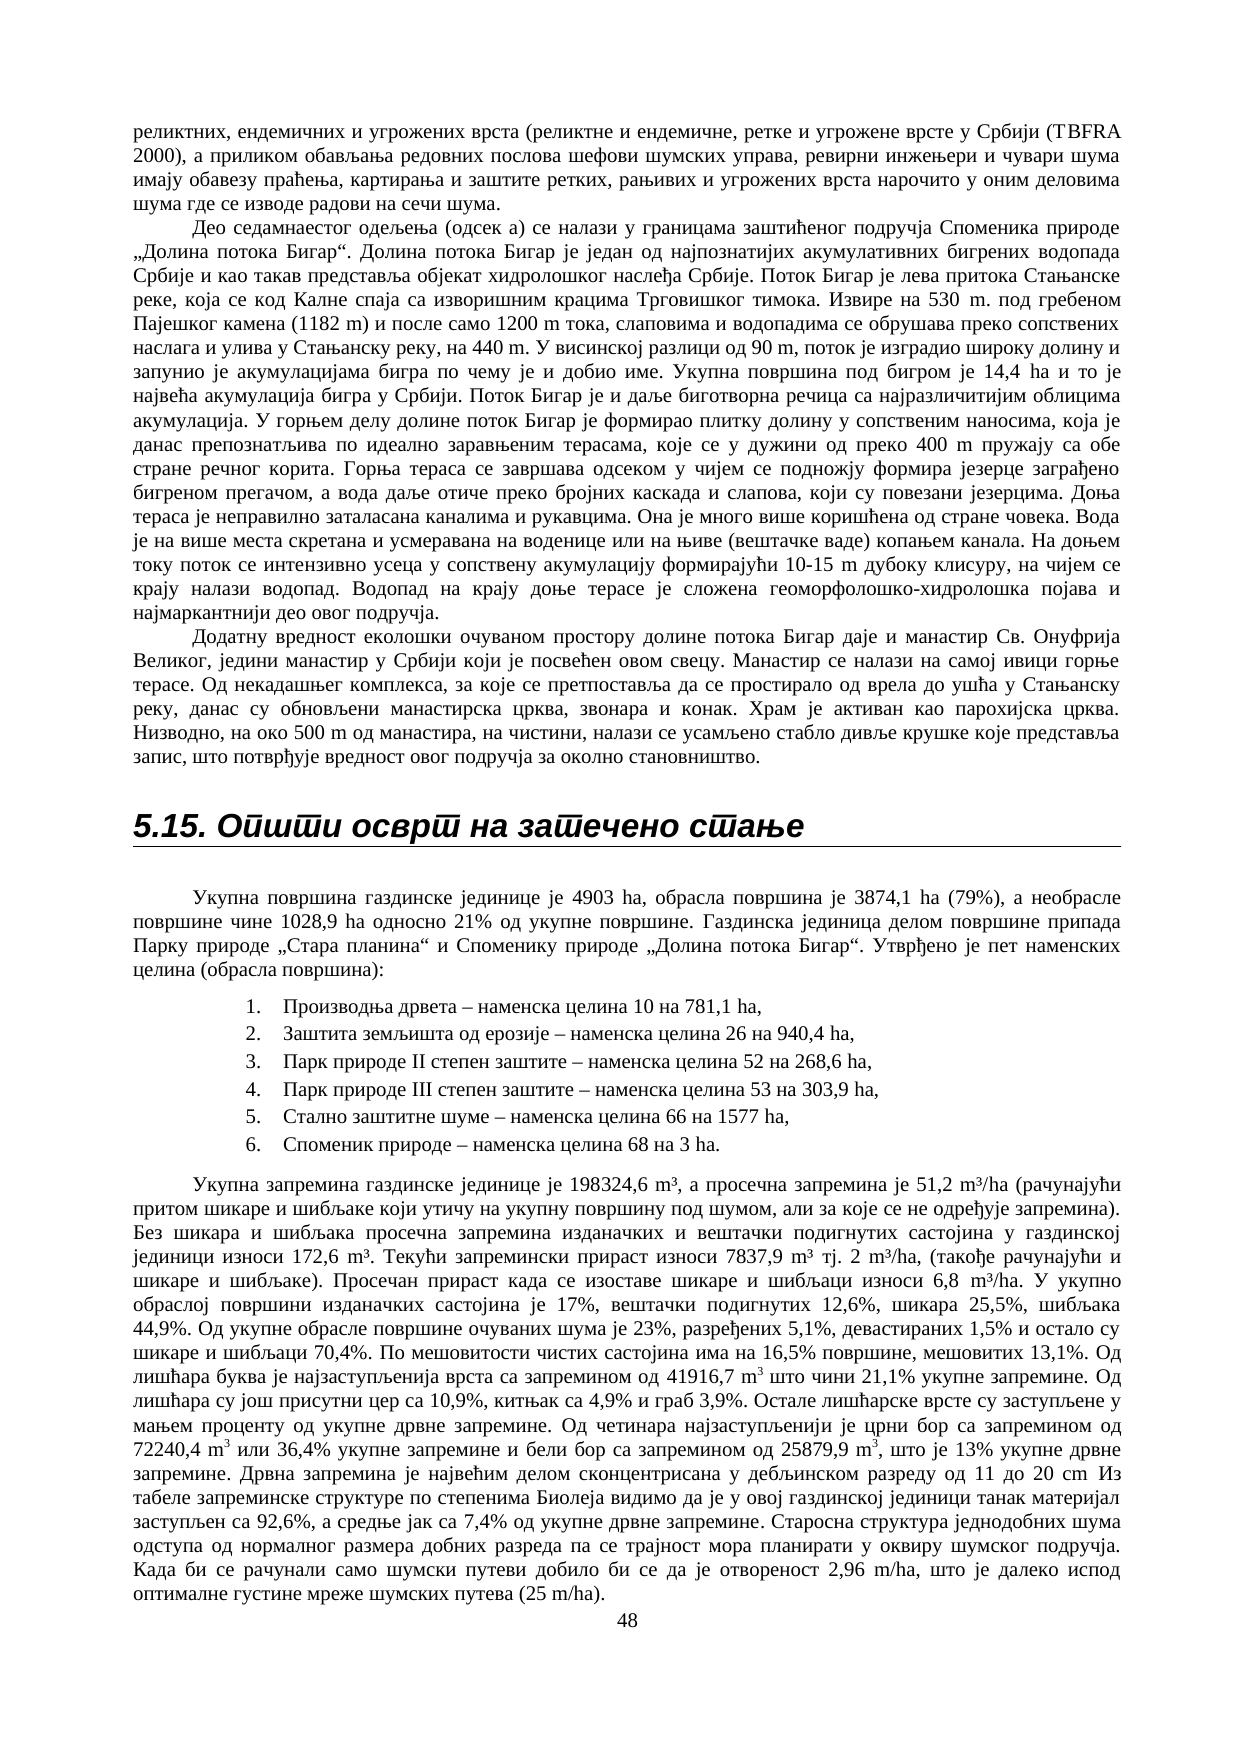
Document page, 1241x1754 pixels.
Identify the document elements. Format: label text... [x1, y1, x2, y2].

list Споменик природе – наменска целина 68 на 3 ha. [245, 1132, 1121, 1156]
list Заштита земљишта од ерозије – наменска целина 26 на 940,4 ha, [245, 1021, 1121, 1045]
list Стално заштитне шуме – наменска целина 66 на 1577 ha, [245, 1104, 1121, 1128]
text Додатну вредност еколошки очуваном простору долине потока Бигар даје и манастир Св. Онуфрија Великог, једини манастир у Србији који је посвећен овом свецу. Манастир се налази на самој ивици горње терасе. Од некадашњег комплекса, за које се претпоставља да се простирало од врела до ушћа у Стањанску реку, данас су обновљени манастирска црква, звонара и конак. Храм је активан као парохијска црква. Низводно, на око 500 m од манастира, на чистини, налази се усамљено стабло дивље крушке које представља запис, што потврђује вредност овог подручја за околно становништво. [133, 624, 1121, 768]
list Парк природе III степен заштите – наменска целина 53 на 303,9 ha, [245, 1077, 1121, 1101]
subtitle 5.15. Општи осврт на затечено стање [133, 806, 1121, 846]
text Укупна површина газдинске јединице је 4903 hа, обрасла површина је 3874,1 hа (79%), а необрасле површине чине 1028,9 hа односно 21% од укупне површине. Газдинска јединица делом површине припада Парку природе „Стара планина“ и Споменику природе „Долина потока Бигар“. Утврђено је пет наменских целина (обрасла површина): [133, 885, 1121, 981]
text Укупна запремина газдинске јединице је 198324,6 m³, а просечна запремина је 51,2 m³/hа (рачунајући притом шикаре и шибљаке који утичу на укупну површину под шумом, али за које се не одређује запремина). Без шикара и шибљака просечна запремина изданачких и вештачки подигнутих састојина у газдинској јединици износи 172,6 m³. Текући запремински прираст износи 7837,9 m³ тј. 2 m³/hа, (такође рачунајући и шикаре и шибљаке). Просечан прираст када се изоставе шикаре и шибљаци износи 6,8 m³/ha. У укупно обраслој површини изданачких састојина је 17%, вештачки подигнутих 12,6%, шикара 25,5%, шибљака 44,9%. Од укупне обрасле површине очуваних шума је 23%, разређених 5,1%, девастираних 1,5% и остало су шикаре и шибљаци 70,4%. По мешовитости чистих састојина има на 16,5% површине, мешовитих 13,1%. Од лишћара буква је најзаступљенија врста са запремином од 41916,7 m3 што чини 21,1% укупне запремине. Од лишћара су још присутни цер са 10,9%, китњак са 4,9% и граб 3,9%. Остале лишћарске врсте су заступљене у мањем проценту од укупне дрвне запремине. Од четинара најзаступљенији је црни бор са запремином од 72240,4 m3 или 36,4% укупне запремине и бели бор са запремином од 25879,9 m3, што је 13% укупне дрвне запремине. Дрвна запремина је највећим делом сконцентрисана у дебљинском разреду од 11 до 20 cm Из табеле запреминске структуре по степенима Биолеја видимо да је у овој газдинској јединици танак материјал заступљен са 92,6%, а средње јак са 7,4% од укупне дрвне запремине. Старосна структура једнодобних шума одступа од нормалног размера добних разреда па се трајност мора планирати у оквиру шумског подручја. Када би се рачунали само шумски путеви добило би се да је отвореност 2,96 m/hа, што је далеко испод оптималне густине мреже шумских путева (25 m/hа). [133, 1172, 1121, 1605]
list Парк природе II степен заштите – наменска целина 52 на 268,6 ha, [245, 1049, 1121, 1073]
list Производња дрвета – наменска целина 10 на 781,1 ha, [245, 994, 1121, 1018]
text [133, 119, 1121, 215]
text Део седамнаестог одељења (одсек а) се налази у границама заштићеног подручја Споменика природе „Долина потока Бигар“. Долина потока Бигар је један од најпознатијих акумулативних бигрених водопада Србије и као такав представља објекат хидролошког наслеђа Србије. Поток Бигар је лева притока Стањанске реке, која се код Калне спаја са изворишним крацима Трговишког тимока. Извире на 530 m. под гребеном Пајешког камена (1182 m) и после само 1200 m тока, слаповима и водопадима се обрушава преко сопствених наслага и улива у Стањанску реку, на 440 m. У висинској разлици од 90 m, поток је изградио широку долину и запунио је акумулацијама бигра по чему је и добио име. Укупна површина под бигром је 14,4 hа и то је највећа акумулација бигра у Србији. Поток Бигар је и даље биготворна речица са најразличитијим облицима акумулација. У горњем делу долине поток Бигар је формирао плитку долину у сопственим наносима, која је данас препознатљива по идеално заравњеним терасама, које се у дужини од преко 400 m пружају са обе стране речног корита. Горња тераса се завршава одсеком у чијем се подножју формира језерце заграђено бигреном прегачом, а вода даље отиче преко бројних каскада и слапова, који су повезани језерцима. Доња тераса је неправилно заталасана каналима и рукавцима. Она је много више коришћена од стране човека. Вода је на више места скретана и усмеравана на воденице или на њиве (вештачке ваде) копањем канала. На доњем току поток се интензивно усеца у сопствену акумулацију формирајући 10-15 m дубоку клисуру, на чијем се крају налази водопад. Водопад на крају доње терасе је сложена геоморфолошко-хидролошка појава и најмаркантнији део овог подручја. [133, 215, 1121, 624]
